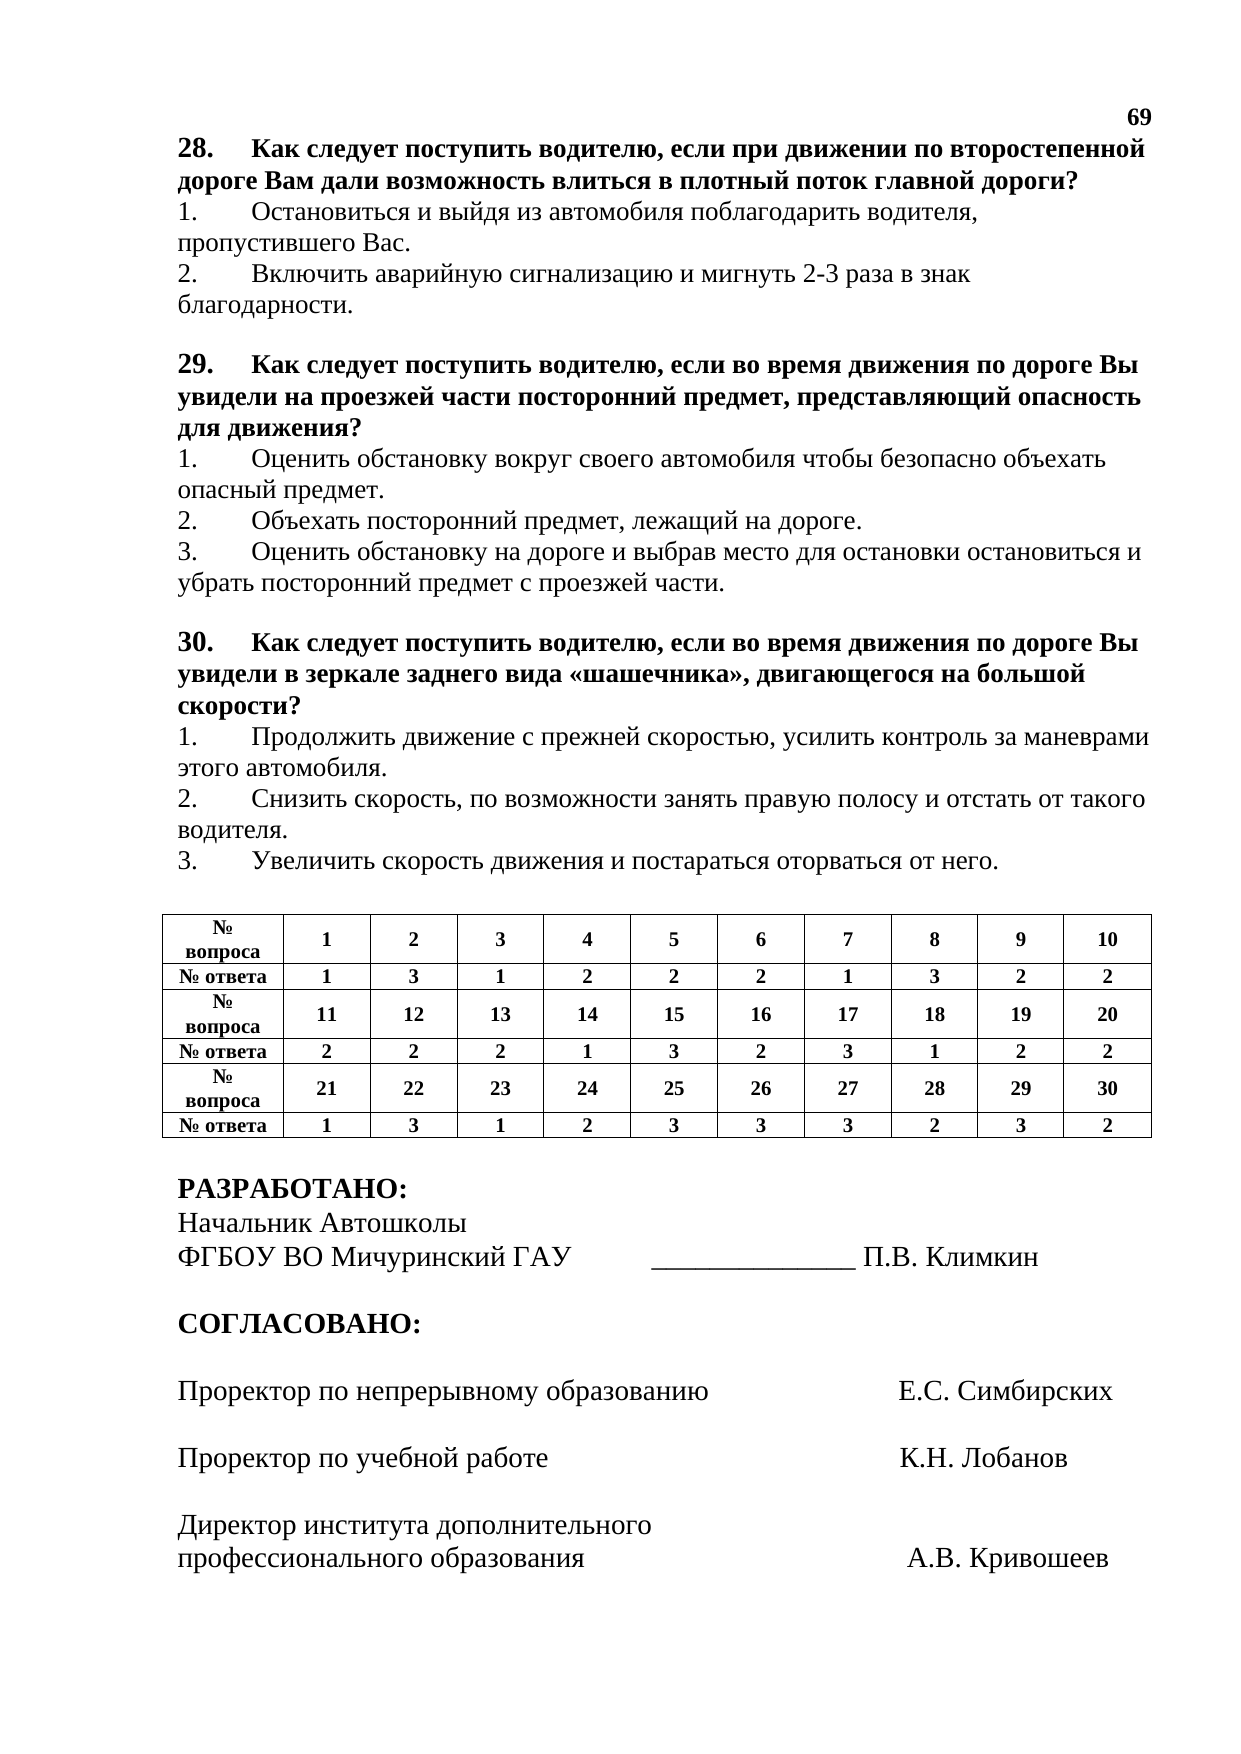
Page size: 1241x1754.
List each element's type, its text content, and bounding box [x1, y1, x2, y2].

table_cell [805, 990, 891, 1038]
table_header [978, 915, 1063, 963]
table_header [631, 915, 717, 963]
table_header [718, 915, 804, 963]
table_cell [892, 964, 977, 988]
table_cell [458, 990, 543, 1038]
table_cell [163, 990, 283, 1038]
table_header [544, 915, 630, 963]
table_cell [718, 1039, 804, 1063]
list Оценить обстановку на дороге и выбрав место для остановки остановиться и убрать посторонний предмет с проезжей части. [177, 535, 1152, 598]
text СОГЛАСОВАНО: [177, 1306, 1152, 1339]
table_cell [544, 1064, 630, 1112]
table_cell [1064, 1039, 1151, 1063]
text Проректор по непрерывному образованию Е.С. Симбирских [177, 1373, 1152, 1406]
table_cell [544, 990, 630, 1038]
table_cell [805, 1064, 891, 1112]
text ФГБОУ ВО Мичуринский ГАУ ______________ П.В. Климкин [177, 1239, 1152, 1272]
list Увеличить скорость движения и постараться оторваться от него. [177, 844, 1152, 876]
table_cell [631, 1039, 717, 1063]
text Проректор по учебной работе К.Н. Лобанов [177, 1440, 1152, 1473]
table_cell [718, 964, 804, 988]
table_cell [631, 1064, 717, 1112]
list Оценить обстановку вокруг своего автомобиля чтобы безопасно объехать опасный предмет. [177, 442, 1152, 504]
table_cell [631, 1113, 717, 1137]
list Продолжить движение с прежней скоростью, усилить контроль за маневрами этого автомобиля. [177, 720, 1152, 782]
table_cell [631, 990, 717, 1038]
list Как следует поступить водителю, если во время движения по дороге Вы увидели на проезжей части посторонний предмет, представляющий опасность для движения? [177, 346, 1152, 442]
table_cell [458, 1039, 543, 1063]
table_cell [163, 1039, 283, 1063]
list Включить аварийную сигнализацию и мигнуть 2-3 раза в знак благодарности. [177, 257, 1152, 320]
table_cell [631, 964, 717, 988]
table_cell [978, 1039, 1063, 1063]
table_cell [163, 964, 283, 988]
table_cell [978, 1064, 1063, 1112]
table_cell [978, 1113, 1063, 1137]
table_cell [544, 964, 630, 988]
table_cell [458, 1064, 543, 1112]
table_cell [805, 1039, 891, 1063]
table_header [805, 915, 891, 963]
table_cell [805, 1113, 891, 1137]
list Как следует поступить водителю, если во время движения по дороге Вы увидели в зеркале заднего вида «шашечника», двигающегося на большой скорости? [177, 624, 1152, 720]
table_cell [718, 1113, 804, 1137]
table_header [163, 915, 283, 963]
text РАЗРАБОТАНО: [177, 1172, 1152, 1205]
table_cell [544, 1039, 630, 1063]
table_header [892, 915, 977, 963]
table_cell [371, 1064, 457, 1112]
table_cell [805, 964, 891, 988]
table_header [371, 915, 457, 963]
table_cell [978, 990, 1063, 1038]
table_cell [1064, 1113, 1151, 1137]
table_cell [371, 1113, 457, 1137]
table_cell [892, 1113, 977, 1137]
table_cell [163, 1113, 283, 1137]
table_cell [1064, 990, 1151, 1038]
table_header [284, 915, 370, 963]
list Остановиться и выйдя из автомобиля поблагодарить водителя, пропустившего Вас. [177, 195, 1152, 257]
list Объехать посторонний предмет, лежащий на дороге. [177, 504, 1152, 535]
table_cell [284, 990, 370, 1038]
text Начальник Автошколы [177, 1205, 1152, 1239]
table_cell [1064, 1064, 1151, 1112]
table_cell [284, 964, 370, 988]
list Снизить скорость, по возможности занять правую полосу и отстать от такого водителя. [177, 782, 1152, 844]
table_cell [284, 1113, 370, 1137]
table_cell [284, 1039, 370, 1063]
list Как следует поступить водителю, если при движении по второстепенной дороге Вам дали возможность влиться в плотный поток главной дороги? [177, 131, 1152, 195]
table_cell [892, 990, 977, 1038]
text профессионального образования А.В. Кривошеев [177, 1541, 1152, 1574]
text Директор института дополнительного [177, 1507, 1152, 1541]
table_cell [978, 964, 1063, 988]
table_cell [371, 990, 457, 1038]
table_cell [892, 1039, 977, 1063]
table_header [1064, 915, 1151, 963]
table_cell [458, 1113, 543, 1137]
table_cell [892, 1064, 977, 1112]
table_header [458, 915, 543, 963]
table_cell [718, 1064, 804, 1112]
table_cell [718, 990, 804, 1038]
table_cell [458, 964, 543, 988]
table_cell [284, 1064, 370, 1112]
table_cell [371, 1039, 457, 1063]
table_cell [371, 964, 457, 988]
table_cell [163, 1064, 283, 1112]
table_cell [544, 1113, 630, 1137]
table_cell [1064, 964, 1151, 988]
